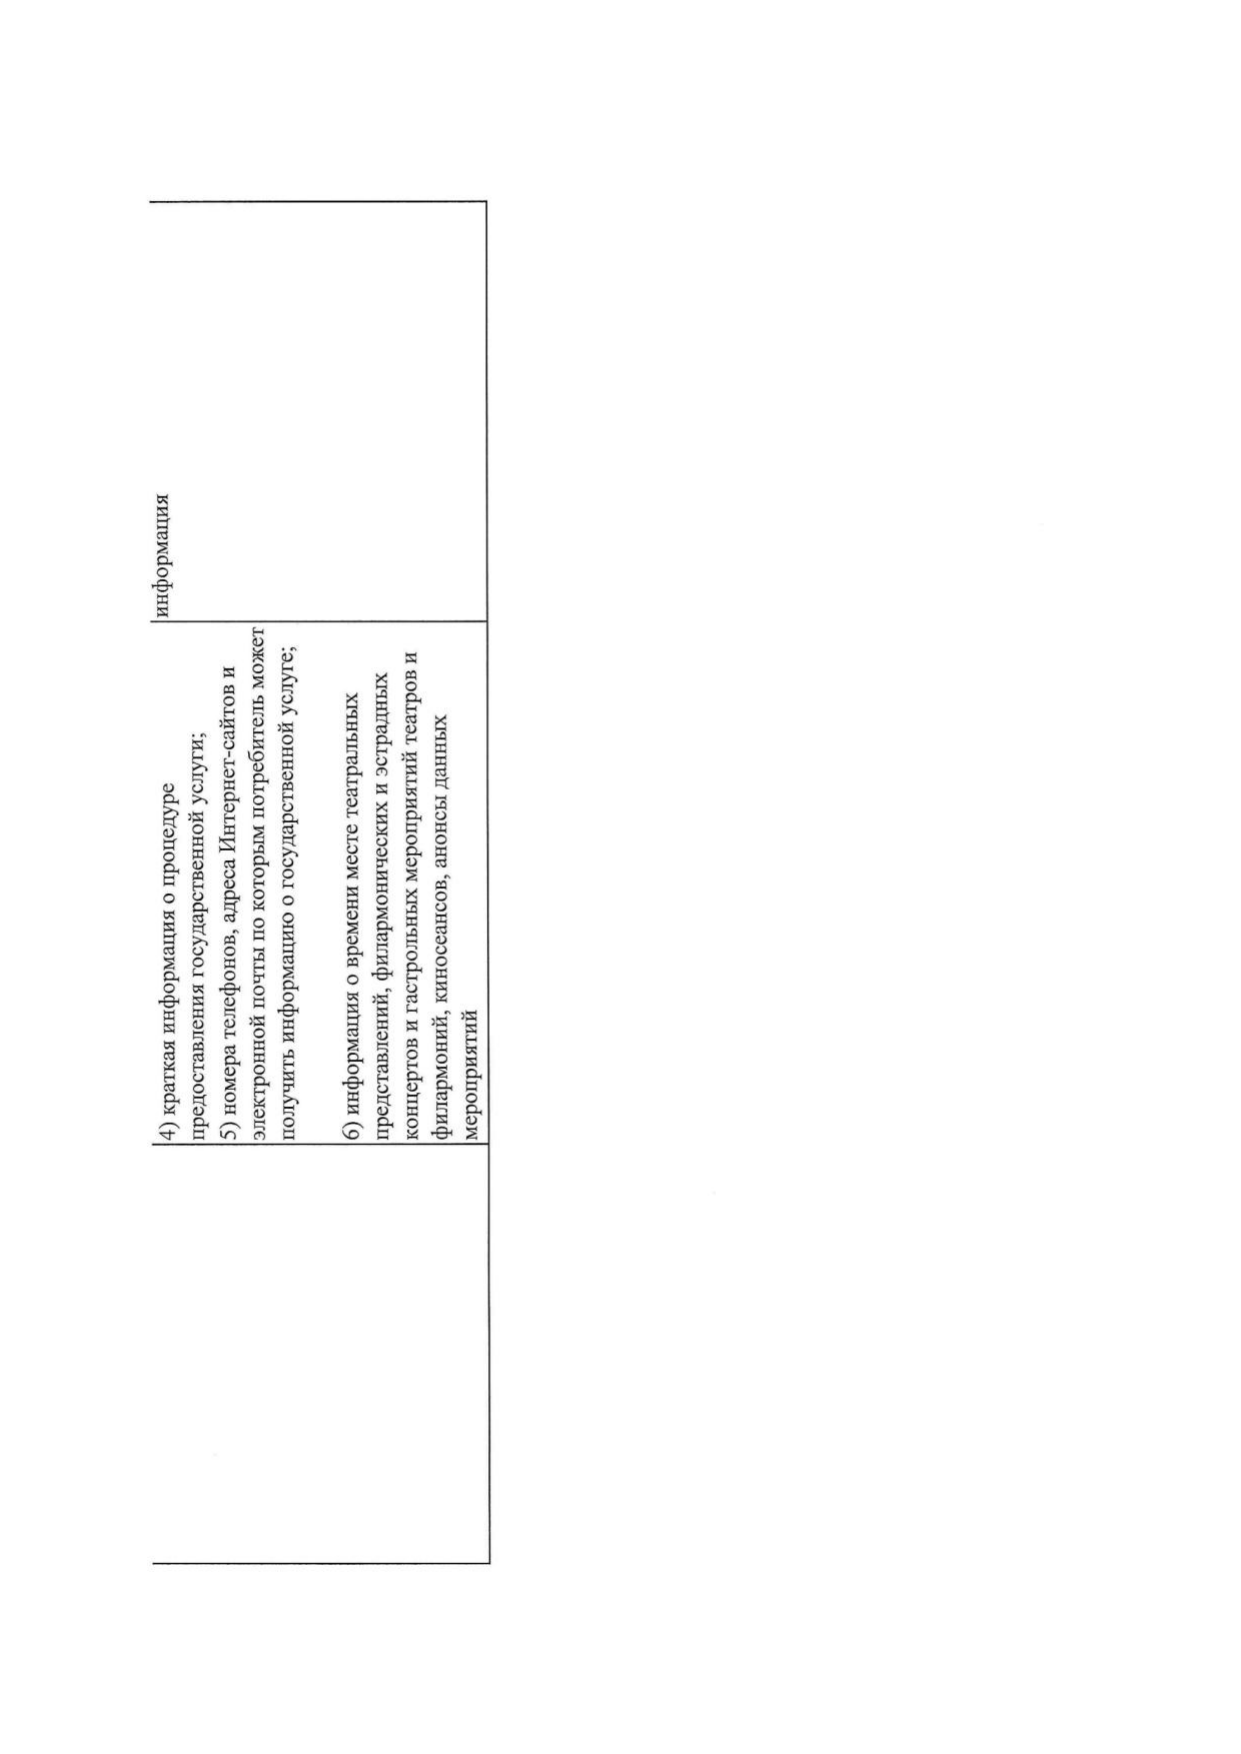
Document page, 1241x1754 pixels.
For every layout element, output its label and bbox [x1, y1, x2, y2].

picture [35, 35, 1189, 1667]
